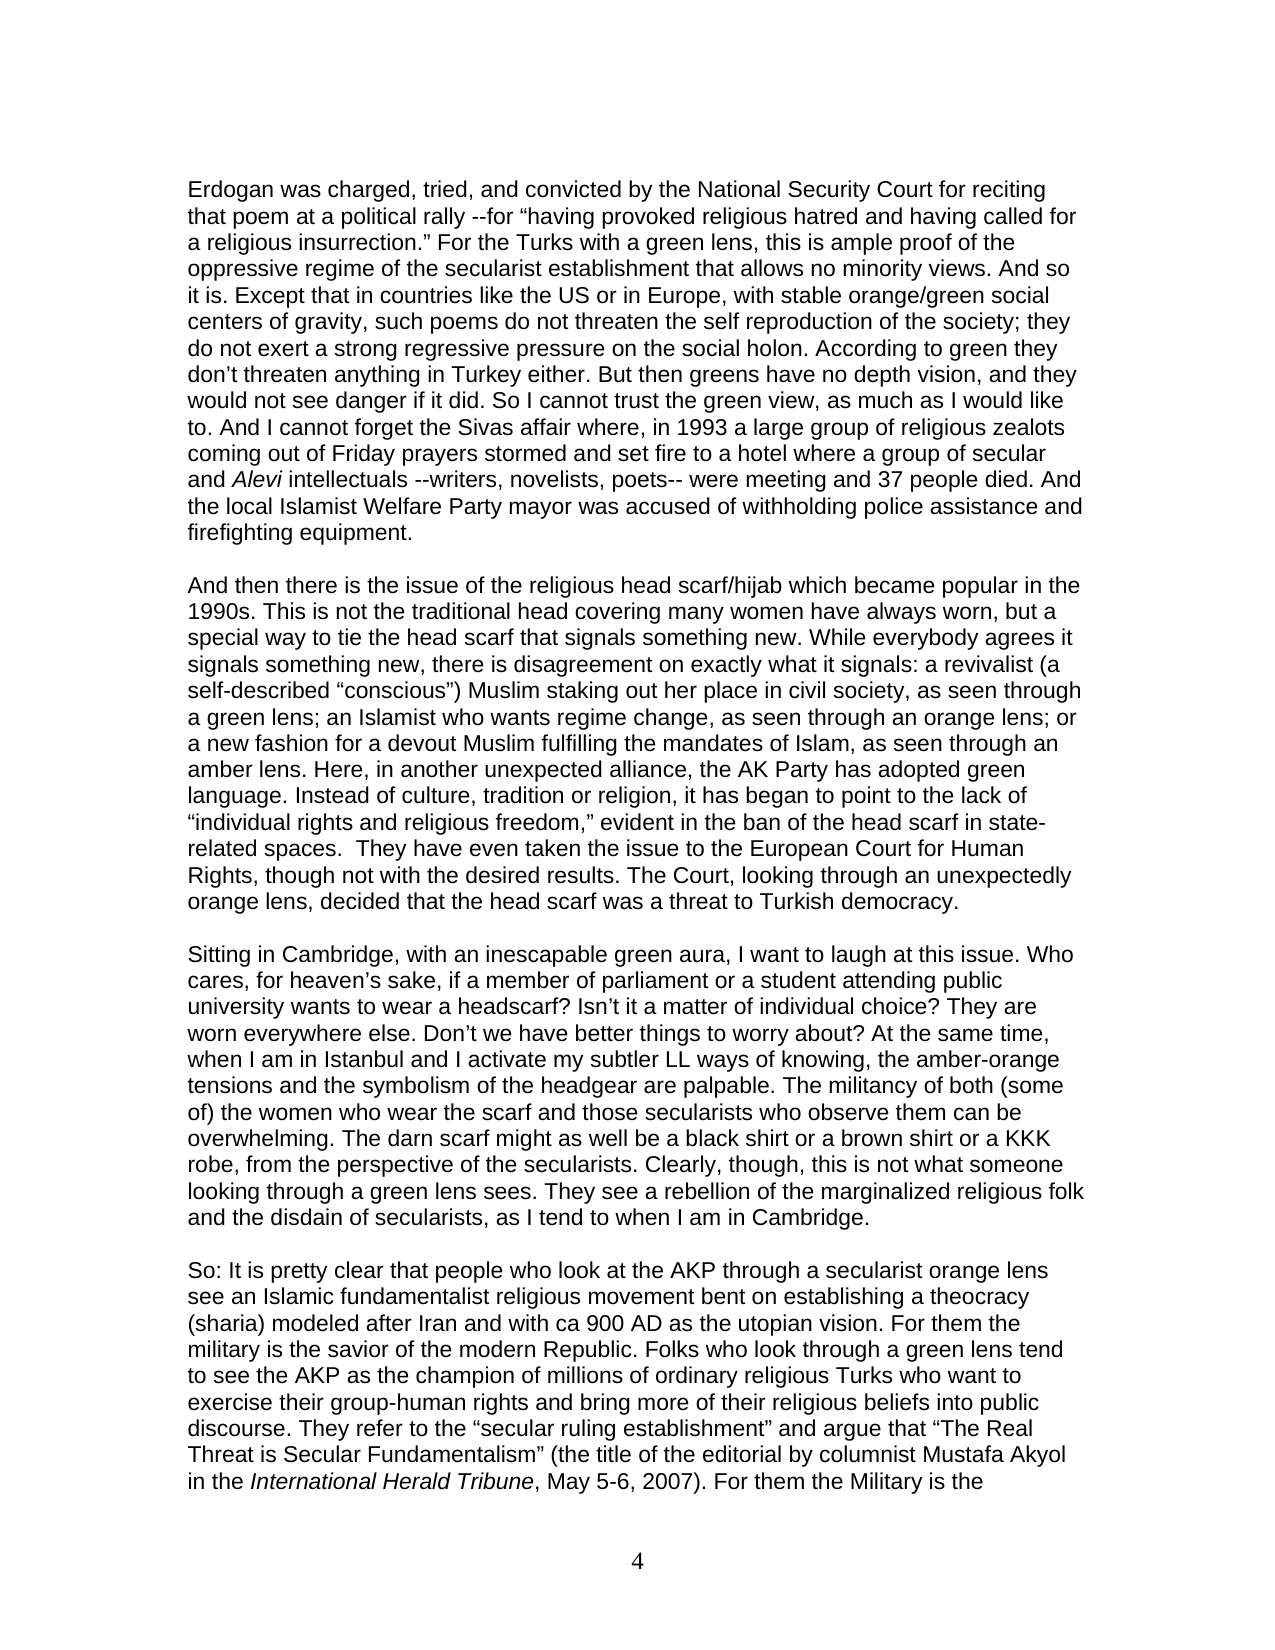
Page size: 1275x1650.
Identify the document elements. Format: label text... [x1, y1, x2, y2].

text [187, 1257, 1087, 1494]
text Erdogan was charged, tried, and convicted by the National Security Court for reciting that poem at a political rally --for “having provoked religious hatred and having called for a religious insurrection.” For the Turks with a green lens, this is ample proof of the oppressive regime of the secularist establishment that allows no minority views. And so it is. Except that in countries like the US or in Europe, with stable orange/green social centers of gravity, such poems do not threaten the self reproduction of the society; they do not exert a strong regressive pressure on the social holon. According to green they don’t threaten anything in Turkey either. But then greens have no depth vision, and they would not see danger if it did. So I cannot trust the green view, as much as I would like to. And I cannot forget the Sivas affair where, in 1993 a large group of religious zealots coming out of Friday prayers stormed and set fire to a hotel where a group of secular and Alevi intellectuals --writers, novelists, poets-- were meeting and 37 people died. And the local Islamist Welfare Party mayor was accused of withholding police assistance and firefighting equipment. [187, 176, 1087, 545]
text Sitting in Cambridge, with an inescapable green aura, I want to laugh at this issue. Who cares, for heaven’s sake, if a member of parliament or a student attending public university wants to wear a headscarf? Isn’t it a matter of individual choice? They are worn everywhere else. Don’t we have better things to worry about? At the same time, when I am in Istanbul and I activate my subtler LL ways of knowing, the amber-orange tensions and the symbolism of the headgear are palpable. The militancy of both (some of) the women who wear the scarf and those secularists who observe them can be overwhelming. The darn scarf might as well be a black shirt or a brown shirt or a KKK robe, from the perspective of the secularists. Clearly, though, this is not what someone looking through a green lens sees. They see a rebellion of the marginalized religious folk and the disdain of secularists, as I tend to when I am in Cambridge. [187, 941, 1087, 1231]
text And then there is the issue of the religious head scarf/hijab which became popular in the 1990s. This is not the traditional head covering many women have always worn, but a special way to tie the head scarf that signals something new. While everybody agrees it signals something new, there is disagreement on exactly what it signals: a revivalist (a self-described “conscious”) Muslim staking out her place in civil society, as seen through a green lens; an Islamist who wants regime change, as seen through an orange lens; or a new fashion for a devout Muslim fulfilling the mandates of Islam, as seen through an amber lens. Here, in another unexpected alliance, the AK Party has adopted green language. Instead of culture, tradition or religion, it has began to point to the lack of “individual rights and religious freedom,” evident in the ban of the head scarf in state-related spaces. They have even taken the issue to the European Court for Human Rights, though not with the desired results. The Court, looking through an unexpectedly orange lens, decided that the head scarf was a threat to Turkish democracy. [187, 572, 1087, 914]
